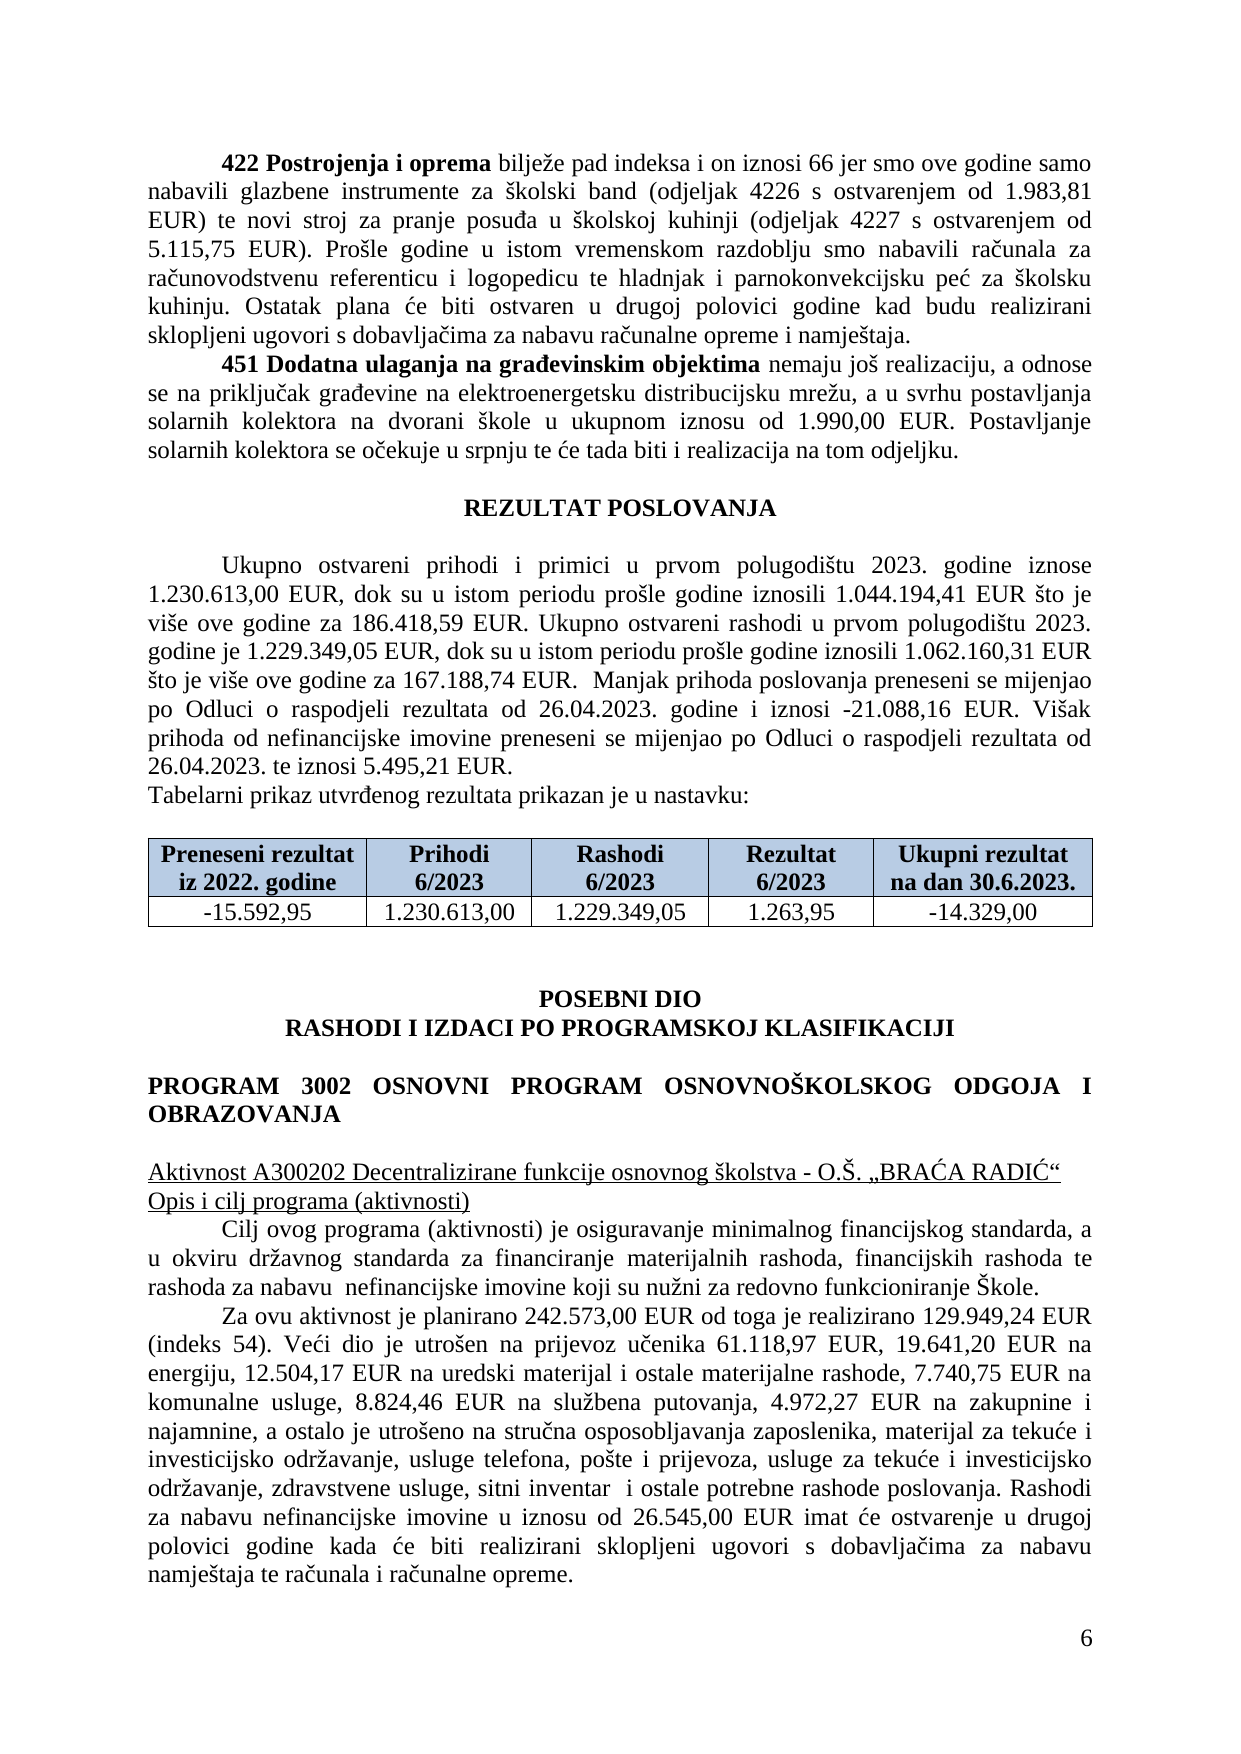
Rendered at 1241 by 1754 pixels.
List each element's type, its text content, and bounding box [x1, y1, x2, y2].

text RASHODI I IZDACI PO PROGRAMSKOJ KLASIFIKACIJI [148, 1013, 1093, 1042]
table_cell 1.229.349,05 [532, 897, 708, 926]
text Cilj ovog programa (aktivnosti) je osiguravanje minimalnog financijskog standarda, a u okviru državnog standarda za financiranje materijalnih rashoda, financijskih rashoda te rashoda za nabavu nefinancijske imovine koji su nužni za redovno funkcioniranje Škole. [148, 1214, 1093, 1301]
table_header Rashodi 6/2023 [532, 839, 708, 896]
text Tabelarni prikaz utvrđenog rezultata prikazan je u nastavku: [148, 780, 1093, 809]
text Aktivnost A300202 Decentralizirane funkcije osnovnog školstva - O.Š. „BRAĆA RADIĆ“ [148, 1157, 1093, 1186]
table_header Rezultat 6/2023 [709, 839, 873, 896]
text POSEBNI DIO [148, 984, 1093, 1013]
text REZULTAT POSLOVANJA [148, 493, 1093, 521]
text 451 Dodatna ulaganja na građevinskim objektima nemaju još realizaciju, a odnose se na priključak građevine na elektroenergetsku distribucijsku mrežu, a u svrhu postavljanja solarnih kolektora na dvorani škole u ukupnom iznosu od 1.990,00 EUR. Postavljanje solarnih kolektora se očekuje u srpnju te će tada biti i realizacija na tom odjeljku. [148, 349, 1093, 464]
text Opis i cilj programa (aktivnosti) [148, 1186, 1093, 1214]
table_header Ukupni rezultat na dan 30.6.2023. [874, 839, 1092, 896]
table_header Prihodi 6/2023 [367, 839, 531, 896]
text Za ovu aktivnost je planirano 242.573,00 EUR od toga je realizirano 129.949,24 EUR (indeks 54). Veći dio je utrošen na prijevoz učenika 61.118,97 EUR, 19.641,20 EUR na energiju, 12.504,17 EUR na uredski materijal i ostale materijalne rashode, 7.740,75 EUR na komunalne usluge, 8.824,46 EUR na službena putovanja, 4.972,27 EUR na zakupnine i najamnine, a ostalo je utrošeno na stručna osposobljavanja zaposlenika, materijal za tekuće i investicijsko održavanje, usluge telefona, pošte i prijevoza, usluge za tekuće i investicijsko održavanje, zdravstvene usluge, sitni inventar i ostale potrebne rashode poslovanja. Rashodi za nabavu nefinancijske imovine u iznosu od 26.545,00 EUR imat će ostvarenje u drugoj polovici godine kada će biti realizirani sklopljeni ugovori s dobavljačima za nabavu namještaja te računala i računalne opreme. [148, 1301, 1093, 1588]
table_cell 1.230.613,00 [367, 897, 531, 926]
table_header Preneseni rezultat iz 2022. godine [149, 839, 366, 896]
table_cell -15.592,95 [149, 897, 366, 926]
text PROGRAM 3002 OSNOVNI PROGRAM OSNOVNOŠKOLSKOG ODGOJA I OBRAZOVANJA [148, 1071, 1093, 1128]
table_cell 1.263,95 [709, 897, 873, 926]
text 422 Postrojenja i oprema bilježe pad indeksa i on iznosi 66 jer smo ove godine samo nabavili glazbene instrumente za školski band (odjeljak 4226 s ostvarenjem od 1.983,81 EUR) te novi stroj za pranje posuđa u školskoj kuhinji (odjeljak 4227 s ostvarenjem od 5.115,75 EUR). Prošle godine u istom vremenskom razdoblju smo nabavili računala za računovodstvenu referenticu i logopedicu te hladnjak i parnokonvekcijsku peć za školsku kuhinju. Ostatak plana će biti ostvaren u drugoj polovici godine kad budu realizirani sklopljeni ugovori s dobavljačima za nabavu računalne opreme i namještaja. [148, 148, 1093, 349]
table_cell -14.329,00 [874, 897, 1092, 926]
text Ukupno ostvareni prihodi i primici u prvom polugodištu 2023. godine iznose 1.230.613,00 EUR, dok su u istom periodu prošle godine iznosili 1.044.194,41 EUR što je više ove godine za 186.418,59 EUR. Ukupno ostvareni rashodi u prvom polugodištu 2023. godine je 1.229.349,05 EUR, dok su u istom periodu prošle godine iznosili 1.062.160,31 EUR što je više ove godine za 167.188,74 EUR. Manjak prihoda poslovanja preneseni se mijenjao po Odluci o raspodjeli rezultata od 26.04.2023. godine i iznosi -21.088,16 EUR. Višak prihoda od nefinancijske imovine preneseni se mijenjao po Odluci o raspodjeli rezultata od 26.04.2023. te iznosi 5.495,21 EUR. [148, 550, 1093, 780]
